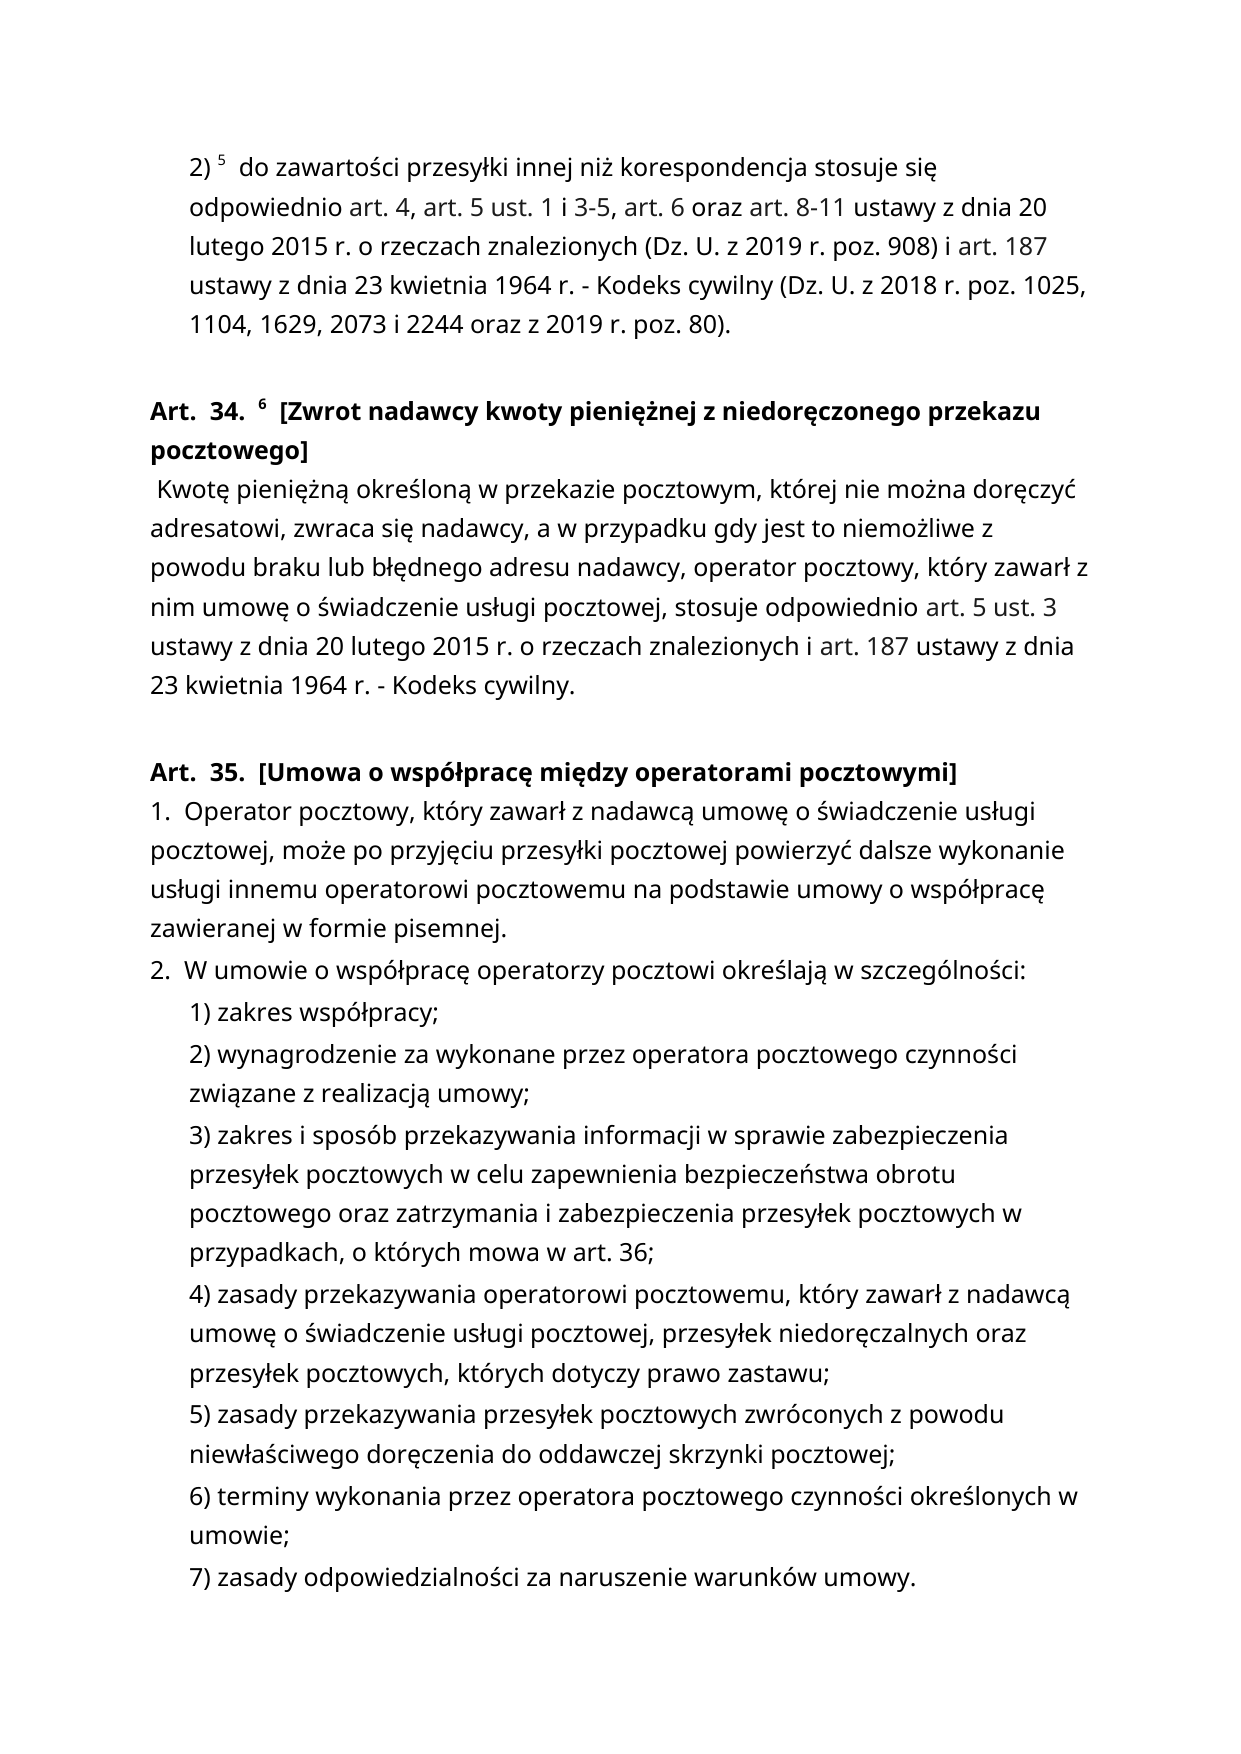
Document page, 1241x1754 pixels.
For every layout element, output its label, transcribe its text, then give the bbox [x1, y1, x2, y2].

text 1. Operator pocztowy, który zawarł z nadawcą umowę o świadczenie usługi pocztowej, może po przyjęciu przesyłki pocztowej powierzyć dalsze wykonanie usługi innemu operatorowi pocztowemu na podstawie umowy o współpracę zawieranej w formie pisemnej. [150, 793, 1090, 945]
text 1) zakres współpracy; [189, 994, 1090, 1029]
text 6) terminy wykonania przez operatora pocztowego czynności określonych w umowie; [189, 1478, 1090, 1551]
text 3) zakres i sposób przekazywania informacji w sprawie zabezpieczenia przesyłek pocztowych w celu zapewnienia bezpieczeństwa obrotu pocztowego oraz zatrzymania i zabezpieczenia przesyłek pocztowych w przypadkach, o których mowa w art. 36; [189, 1117, 1090, 1269]
text Kwotę pieniężną określoną w przekazie pocztowym, której nie można doręczyć adresatowi, zwraca się nadawcy, a w przypadku gdy jest to niemożliwe z powodu braku lub błędnego adresu nadawcy, operator pocztowy, który zawarł z nim umowę o świadczenie usługi pocztowej, stosuje odpowiednio art. 5 ust. 3 ustawy z dnia 20 lutego 2015 r. o rzeczach znalezionych i art. 187 ustawy z dnia 23 kwietnia 1964 r. - Kodeks cywilny. [150, 472, 1090, 702]
text 2) wynagrodzenie za wykonane przez operatora pocztowego czynności związane z realizacją umowy; [189, 1036, 1090, 1110]
text 4) zasady przekazywania operatorowi pocztowemu, który zawarł z nadawcą umowę o świadczenie usługi pocztowej, przesyłek niedoręczalnych oraz przesyłek pocztowych, których dotyczy prawo zastawu; [189, 1277, 1090, 1389]
text 5) zasady przekazywania przesyłek pocztowych zwróconych z powodu niewłaściwego doręczenia do oddawczej skrzynki pocztowej; [189, 1397, 1090, 1470]
text 2. W umowie o współpracę operatorzy pocztowi określają w szczególności: [150, 953, 1090, 987]
text Art. 34. 6 [Zwrot nadawcy kwoty pieniężnej z niedoręczonego przekazu pocztowego] [150, 393, 1090, 467]
text Art. 35. [Umowa o współpracę między operatorami pocztowymi] [150, 754, 1090, 788]
text 7) zasady odpowiedzialności za naruszenie warunków umowy. [189, 1559, 1090, 1593]
text 2) 5 do zawartości przesyłki innej niż korespondencja stosuje się odpowiednio art. 4, art. 5 ust. 1 i 3-5, art. 6 oraz art. 8-11 ustawy z dnia 20 lutego 2015 r. o rzeczach znalezionych (Dz. U. z 2019 r. poz. 908) i art. 187 ustawy z dnia 23 kwietnia 1964 r. - Kodeks cywilny (Dz. U. z 2018 r. poz. 1025, 1104, 1629, 2073 i 2244 oraz z 2019 r. poz. 80). [189, 150, 1090, 341]
